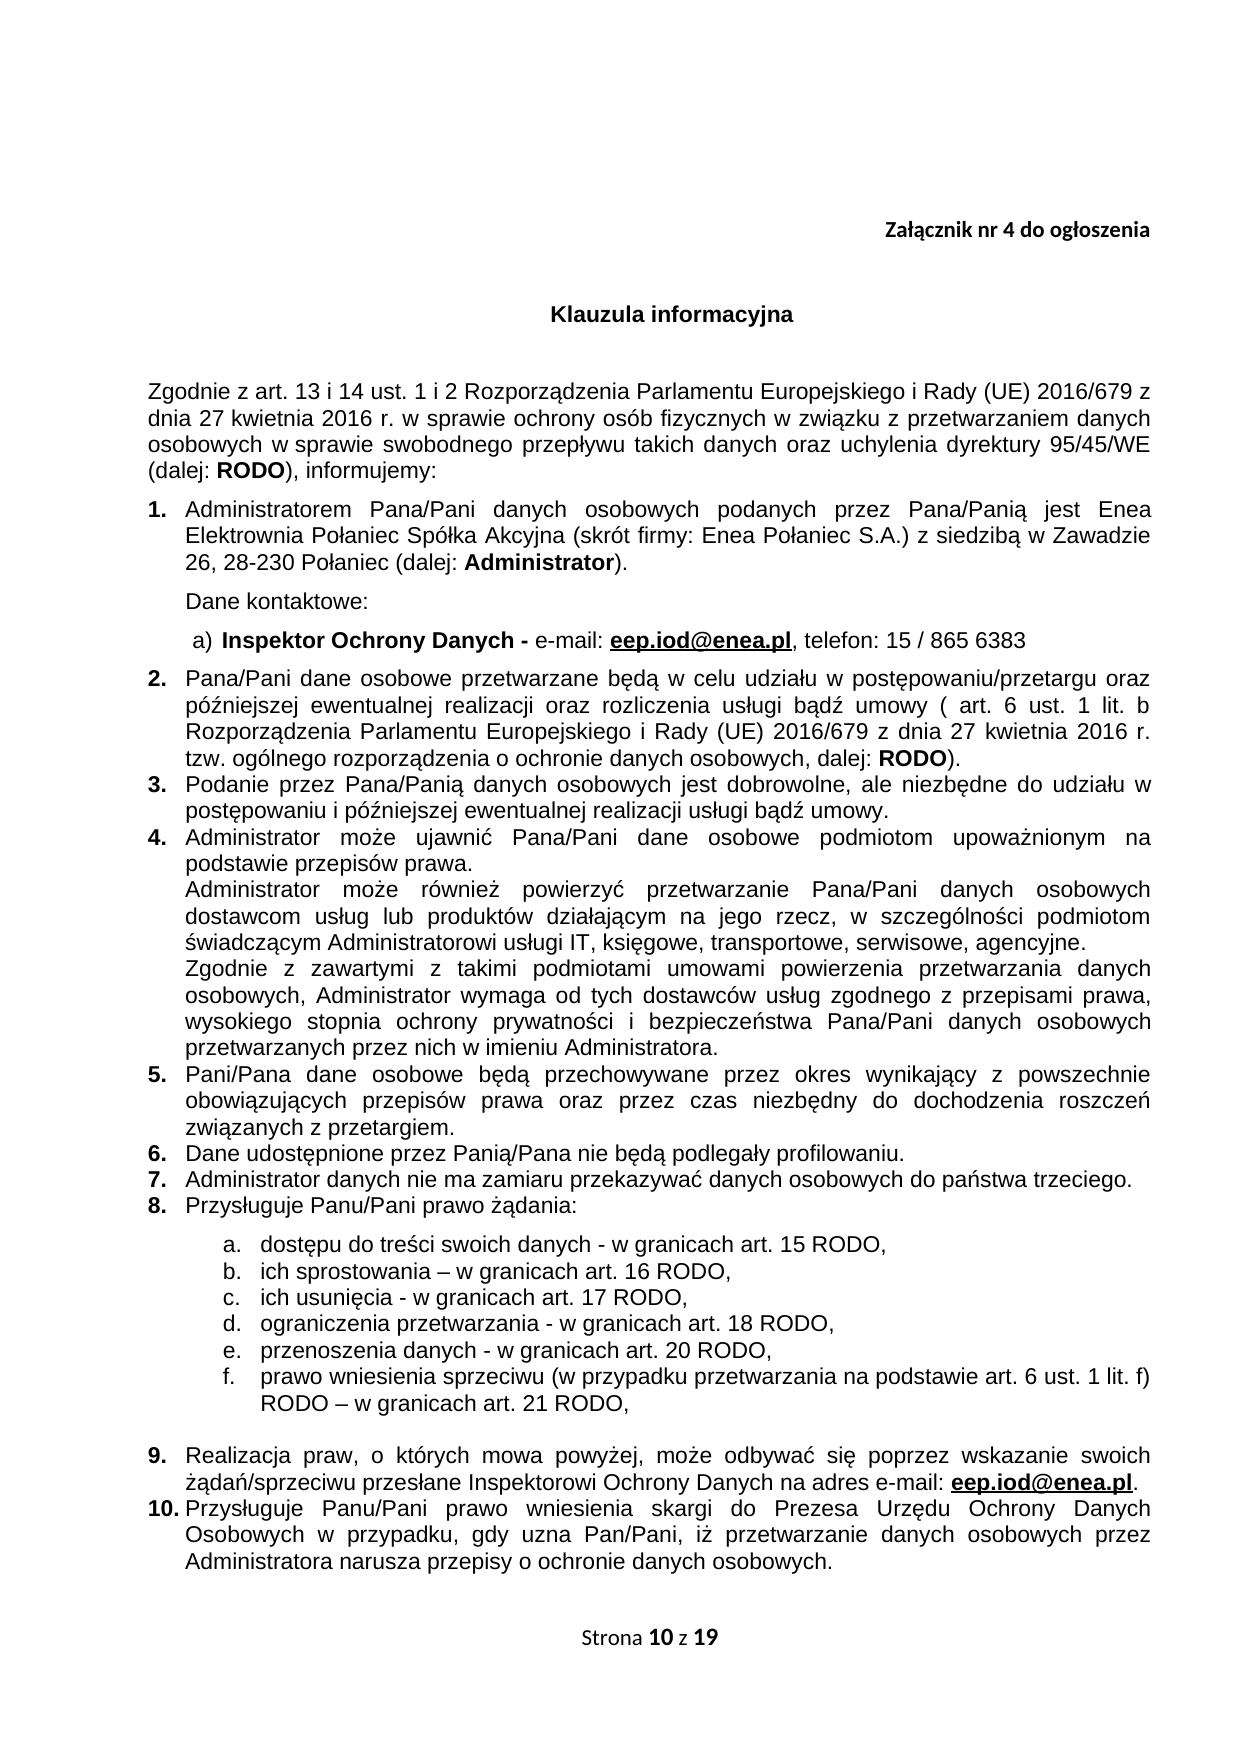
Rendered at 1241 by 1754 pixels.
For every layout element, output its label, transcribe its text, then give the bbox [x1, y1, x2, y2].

list Dane kontaktowe: [185, 588, 1152, 614]
list ich usunięcia - w granicach art. 17 RODO, [223, 1284, 1152, 1310]
list Administrator może również powierzyć przetwarzanie Pana/Pani danych osobowych dostawcom usług lub produktów działającym na jego rzecz, w szczególności podmiotom świadczącym Administratorowi usługi IT, księgowe, transportowe, serwisowe, agencyjne. [185, 876, 1152, 955]
list prawo wniesienia sprzeciwu (w przypadku przetwarzania na podstawie art. 6 ust. 1 lit. f) RODO – w granicach art. 21 RODO, [223, 1363, 1152, 1416]
list Pana/Pani dane osobowe przetwarzane będą w celu udziału w postępowaniu/przetargu oraz późniejszej ewentualnej realizacji oraz rozliczenia usługi bądź umowy ( art. 6 ust. 1 lit. b Rozporządzenia Parlamentu Europejskiego i Rady (UE) 2016/679 z dnia 27 kwietnia 2016 r. tzw. ogólnego rozporządzenia o ochronie danych osobowych, dalej: RODO). [148, 665, 1152, 771]
list Klauzula informacyjna [192, 301, 1152, 327]
text Załącznik nr 4 do ogłoszenia [148, 215, 1152, 243]
list Przysługuje Panu/Pani prawo żądania: [148, 1192, 1152, 1219]
list ograniczenia przetwarzania - w granicach art. 18 RODO, [223, 1310, 1152, 1337]
list Administrator danych nie ma zamiaru przekazywać danych osobowych do państwa trzeciego. [148, 1166, 1152, 1192]
list dostępu do treści swoich danych - w granicach art. 15 RODO, [223, 1231, 1152, 1258]
list Przysługuje Panu/Pani prawo wniesienia skargi do Prezesa Urzędu Ochrony Danych Osobowych w przypadku, gdy uzna Pan/Pani, iż przetwarzanie danych osobowych przez Administratora narusza przepisy o ochronie danych osobowych. [148, 1495, 1152, 1574]
list Podanie przez Pana/Panią danych osobowych jest dobrowolne, ale niezbędne do udziału w postępowaniu i późniejszej ewentualnej realizacji usługi bądź umowy. [148, 771, 1152, 823]
text Zgodnie z art. 13 i 14 ust. 1 i 2 Rozporządzenia Parlamentu Europejskiego i Rady (UE) 2016/679 z dnia 27 kwietnia 2016 r. w sprawie ochrony osób fizycznych w związku z przetwarzaniem danych osobowych w sprawie swobodnego przepływu takich danych oraz uchylenia dyrektury 95/45/WE (dalej: RODO), informujemy: [148, 378, 1152, 484]
list Administratorem Pana/Pani danych osobowych podanych przez Pana/Panią jest Enea Elektrownia Połaniec Spółka Akcyjna (skrót firmy: Enea Połaniec S.A.) z siedzibą w Zawadzie 26, 28-230 Połaniec (dalej: Administrator). [148, 496, 1152, 575]
list Dane udostępnione przez Panią/Pana nie będą podlegały profilowaniu. [148, 1140, 1152, 1166]
list przenoszenia danych - w granicach art. 20 RODO, [223, 1337, 1152, 1363]
list Pani/Pana dane osobowe będą przechowywane przez okres wynikający z powszechnie obowiązujących przepisów prawa oraz przez czas niezbędny do dochodzenia roszczeń związanych z przetargiem. [148, 1061, 1152, 1140]
list ich sprostowania – w granicach art. 16 RODO, [223, 1258, 1152, 1284]
list Zgodnie z zawartymi z takimi podmiotami umowami powierzenia przetwarzania danych osobowych, Administrator wymaga od tych dostawców usług zgodnego z przepisami prawa, wysokiego stopnia ochrony prywatności i bezpieczeństwa Pana/Pani danych osobowych przetwarzanych przez nich w imieniu Administratora. [185, 955, 1152, 1061]
list Administrator może ujawnić Pana/Pani dane osobowe podmiotom upoważnionym na podstawie przepisów prawa. [148, 823, 1152, 876]
list Inspektor Ochrony Danych - e-mail: eep.iod@enea.pl, telefon: 15 / 865 6383 [192, 627, 1152, 653]
list Realizacja praw, o których mowa powyżej, może odbywać się poprzez wskazanie swoich żądań/sprzeciwu przesłane Inspektorowi Ochrony Danych na adres e-mail: eep.iod@enea.pl. [148, 1442, 1152, 1495]
